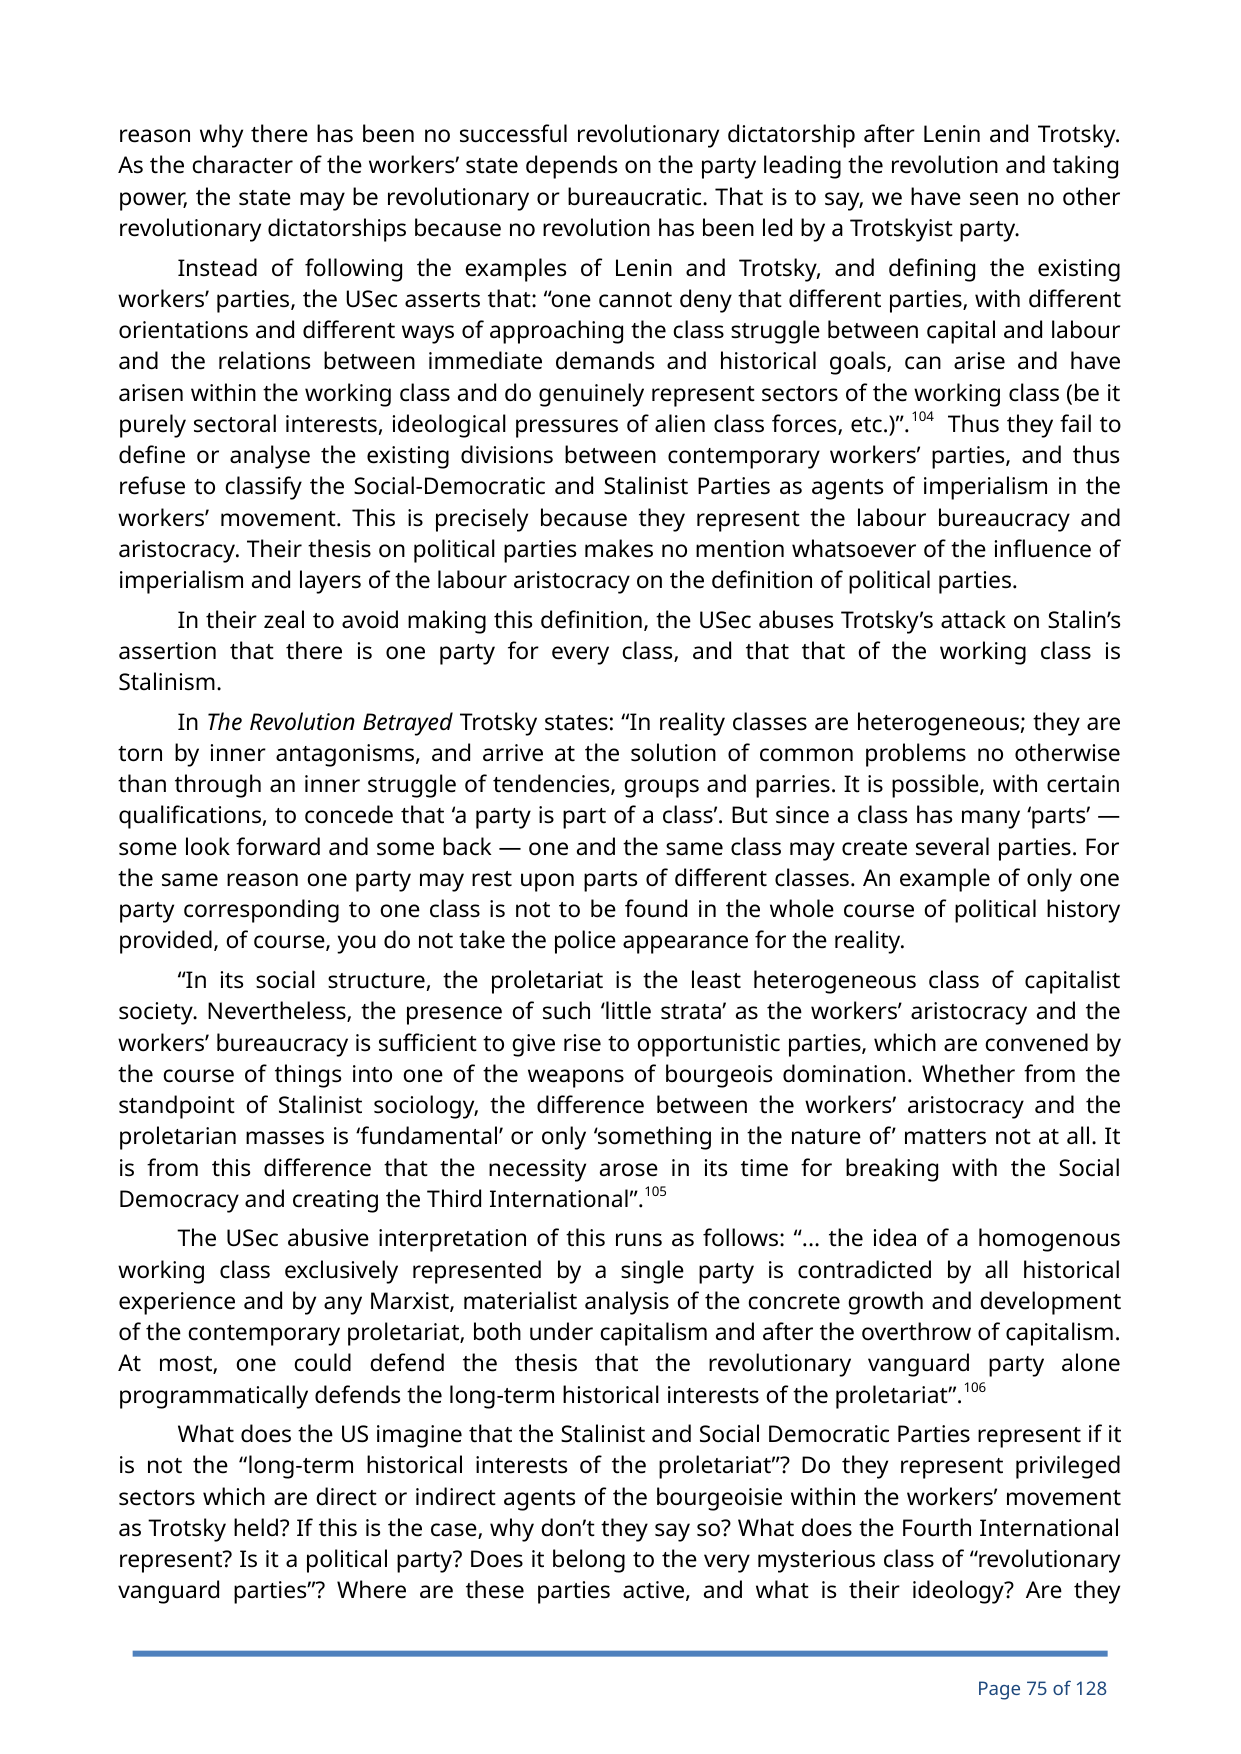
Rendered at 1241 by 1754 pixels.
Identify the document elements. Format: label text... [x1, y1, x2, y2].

text “In its social structure, the proletariat is the least heterogeneous class of capitalist society. Nevertheless, the presence of such ‘little strata’ as the workers’ aristocracy and the workers’ bureaucracy is sufficient to give rise to opportunistic parties, which are convened by the course of things into one of the weapons of bourgeois domination. Whether from the standpoint of Stalinist sociology, the difference between the workers’ aristocracy and the proletarian masses is ‘fundamental’ or only ‘something in the nature of’ matters not at all. It is from this difference that the necessity arose in its time for breaking with the Social Democracy and creating the Third International”. [118, 964, 1122, 1214]
text The USec abusive interpretation of this runs as follows: “... the idea of a homogenous working class exclusively represented by a single party is contradicted by all historical experience and by any Marxist, materialist analysis of the concrete growth and development of the contemporary proletariat, both under capitalism and after the overthrow of capitalism. At most, one could defend the thesis that the revolutionary vanguard party alone programmatically defends the long-term historical interests of the proletariat”. [118, 1222, 1122, 1410]
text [118, 1418, 1122, 1606]
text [118, 118, 1122, 243]
text In their zeal to avoid making this definition, the USec abuses Trotsky’s attack on Stalin’s assertion that there is one party for every class, and that that of the working class is Stalinism. [118, 603, 1122, 697]
text Instead of following the examples of Lenin and Trotsky, and defining the existing workers’ parties, the USec asserts that: “one cannot deny that different parties, with different orientations and different ways of approaching the class struggle between capital and labour and the relations between immediate demands and historical goals, can arise and have arisen within the working class and do genuinely represent sectors of the working class (be it purely sectoral interests, ideological pressures of alien class forces, etc.)”. Thus they fail to define or analyse the existing divisions between contemporary workers’ parties, and thus refuse to classify the Social-Democratic and Stalinist Parties as agents of imperialism in the workers’ movement. This is precisely because they represent the labour bureaucracy and aristocracy. Their thesis on political parties makes no mention whatsoever of the influence of imperialism and layers of the labour aristocracy on the definition of political parties. [118, 251, 1122, 595]
text In The Revolution Betrayed Trotsky states: “In reality classes are heterogeneous; they are torn by inner antagonisms, and arrive at the solution of common problems no otherwise than through an inner struggle of tendencies, groups and parries. It is possible, with certain qualifications, to concede that ‘a party is part of a class’. But since a class has many ‘parts’ — some look forward and some back — one and the same class may create several parties. For the same reason one party may rest upon parts of different classes. An example of only one party corresponding to one class is not to be found in the whole course of political history provided, of course, you do not take the police appearance for the reality. [118, 706, 1122, 956]
